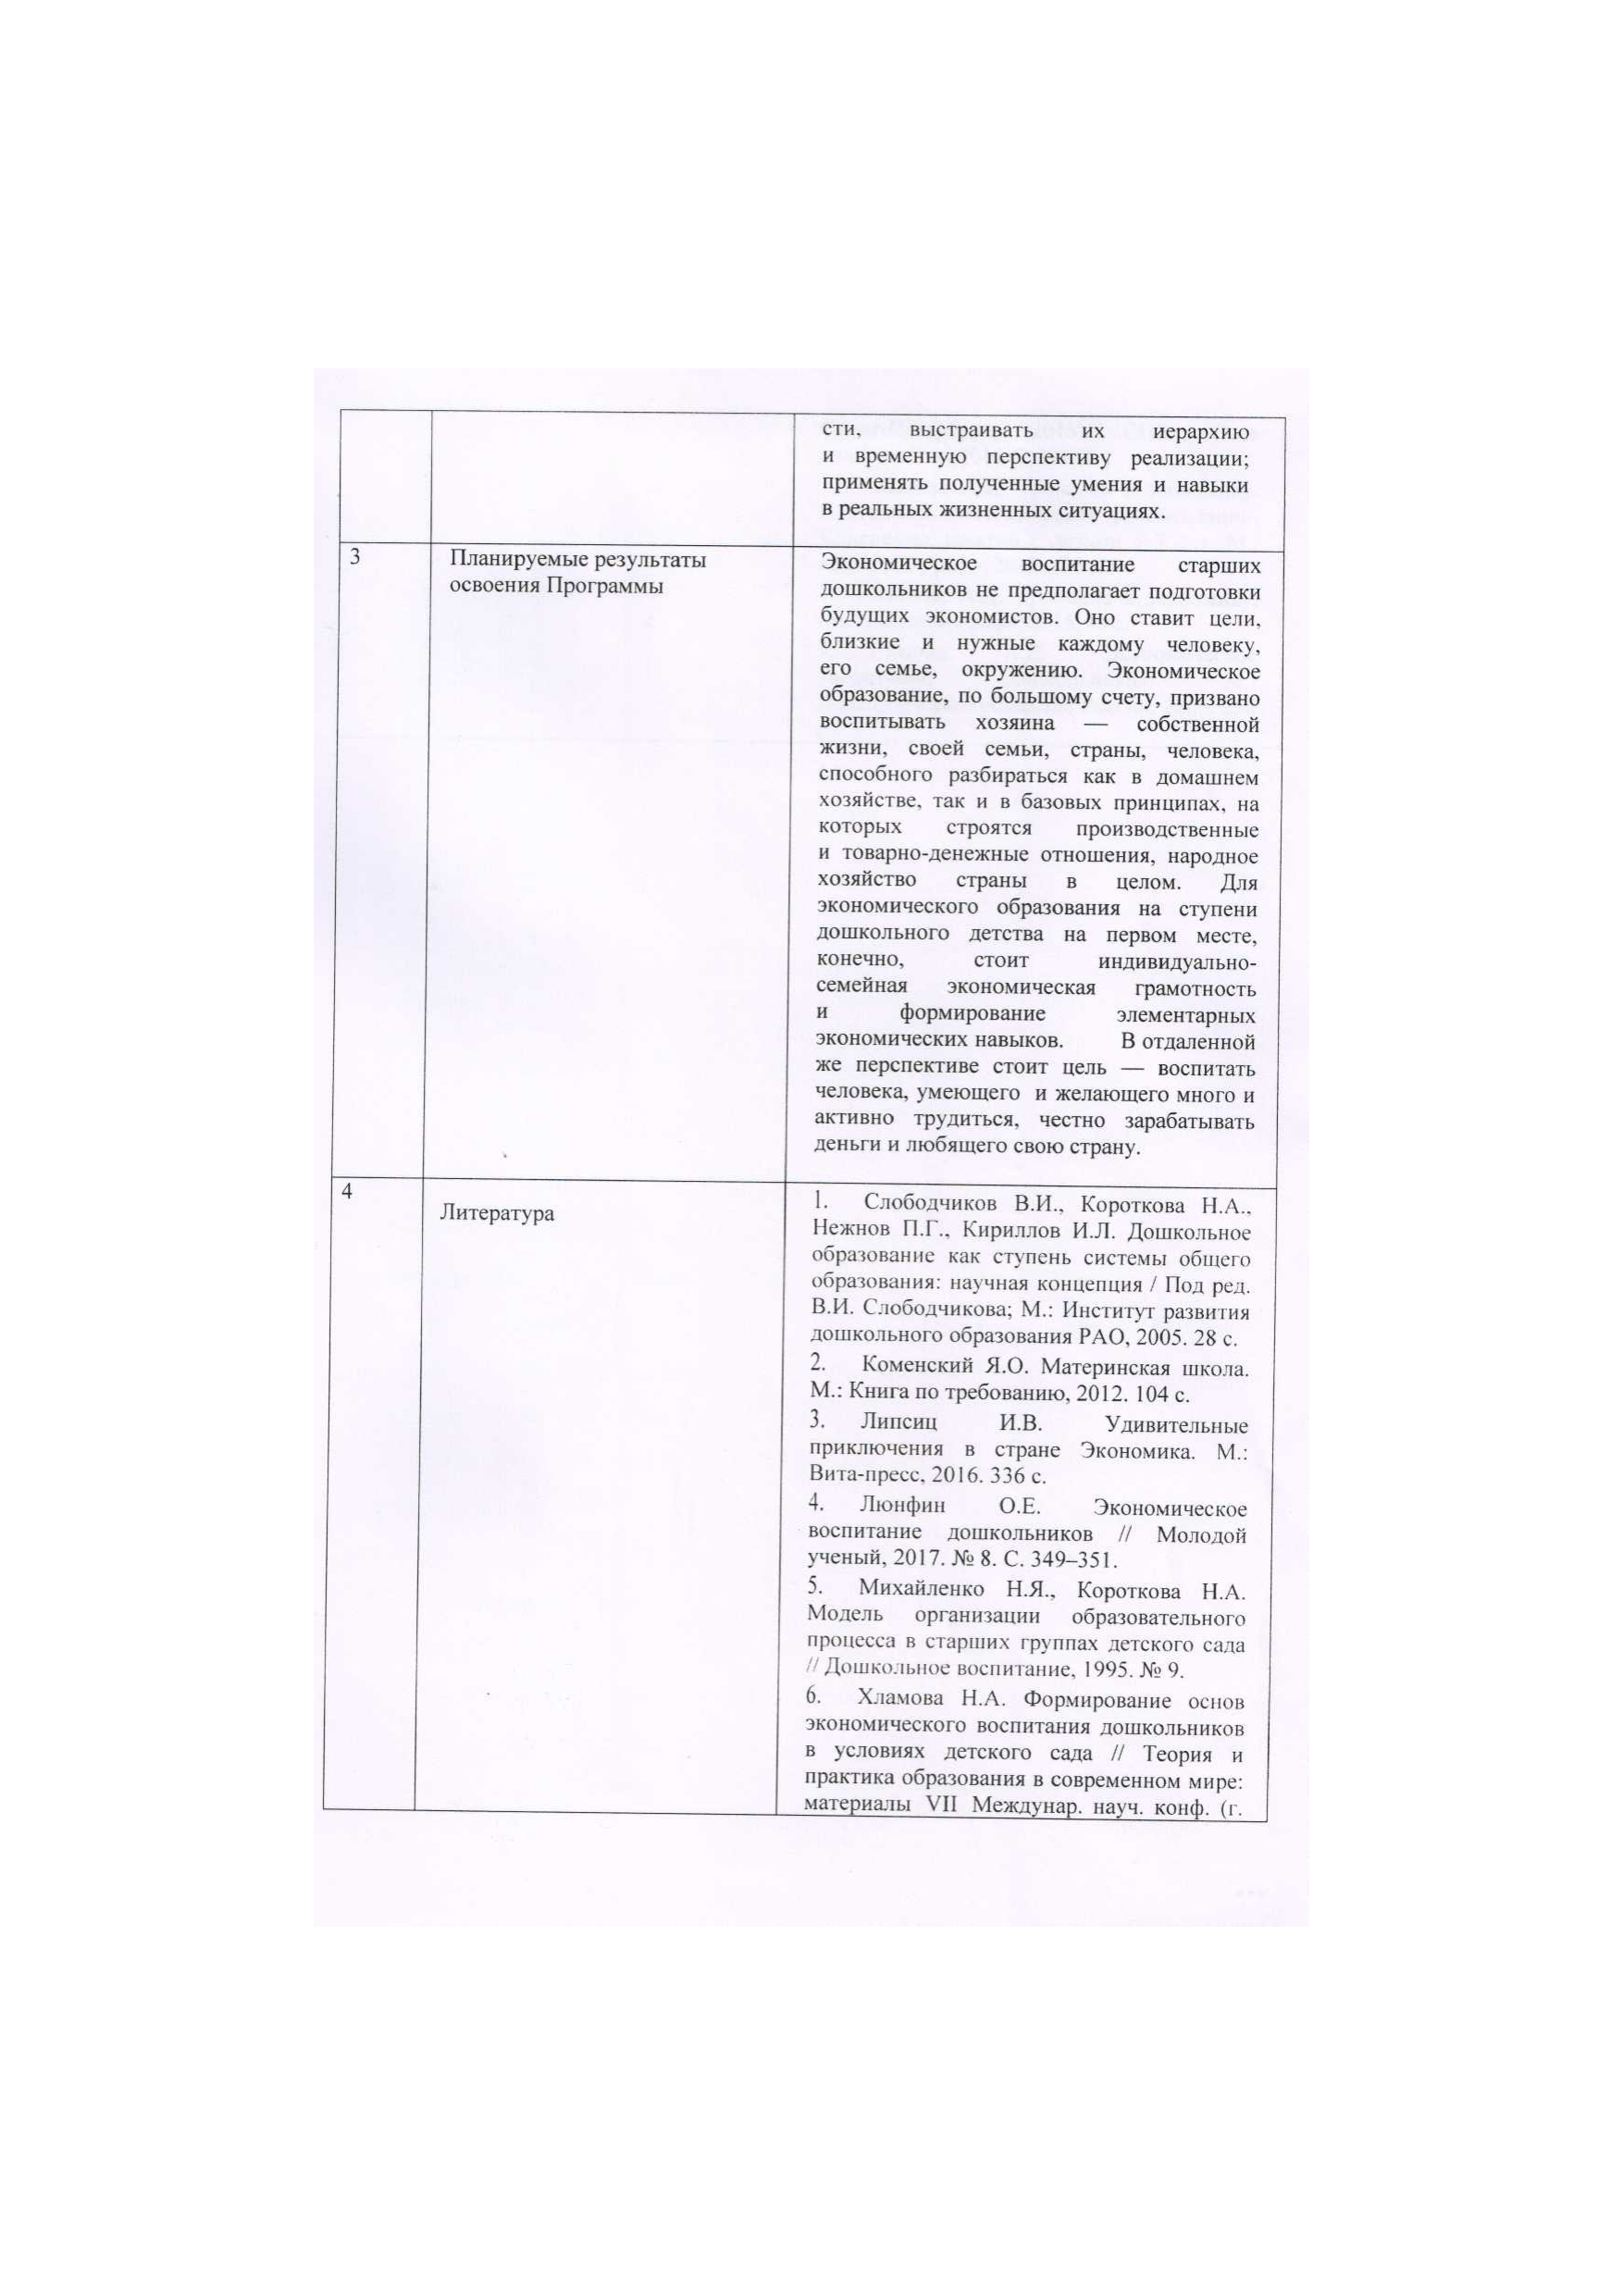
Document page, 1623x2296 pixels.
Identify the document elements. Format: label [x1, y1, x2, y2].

picture [314, 368, 1309, 1927]
